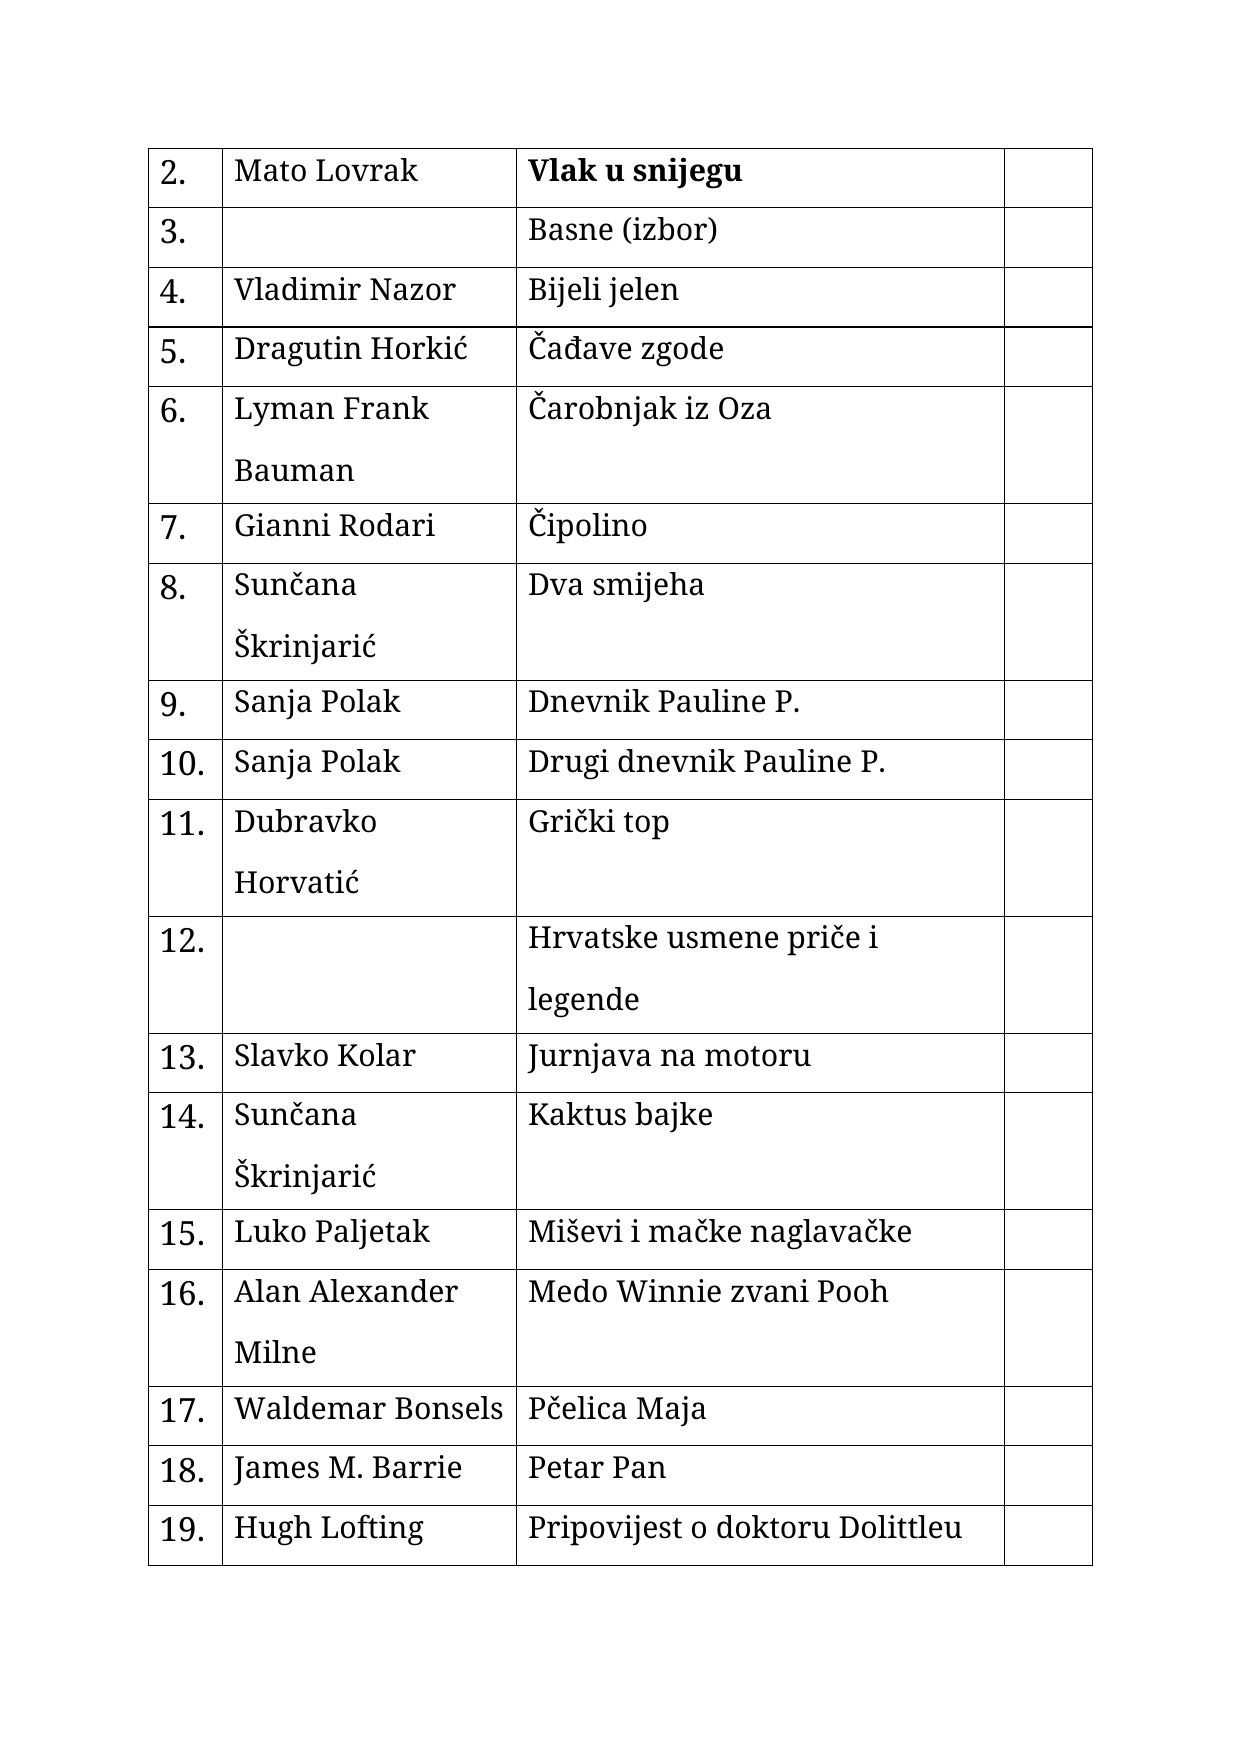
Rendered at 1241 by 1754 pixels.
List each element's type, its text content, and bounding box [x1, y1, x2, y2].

table_cell Hugh Lofting [223, 1506, 516, 1564]
table_cell Basne (izbor) [517, 208, 1004, 267]
table_cell Miševi i mačke naglavačke [517, 1210, 1004, 1269]
table_cell 4. [149, 268, 222, 326]
table_cell Luko Paljetak [223, 1210, 516, 1269]
table_cell [1005, 740, 1092, 799]
table_cell 3. [149, 208, 222, 267]
table_cell [1005, 1034, 1092, 1092]
table_cell Čarobnjak iz Oza [517, 387, 1004, 503]
table_cell 9. [149, 681, 222, 739]
table_cell [1005, 268, 1092, 326]
table_cell 19. [149, 1506, 222, 1564]
table_cell [1005, 504, 1092, 562]
table_cell 12. [149, 917, 222, 1033]
table_cell James M. Barrie [223, 1446, 516, 1505]
table_cell 6. [149, 387, 222, 503]
table_cell Grički top [517, 800, 1004, 916]
table_cell Drugi dnevnik Pauline P. [517, 740, 1004, 799]
table_cell [1005, 149, 1092, 207]
table_cell Petar Pan [517, 1446, 1004, 1505]
table_cell Pčelica Maja [517, 1387, 1004, 1445]
table_cell 10. [149, 740, 222, 799]
table_cell [1005, 1270, 1092, 1386]
table_cell 2. [149, 149, 222, 207]
table_cell 18. [149, 1446, 222, 1505]
table_cell [1005, 1446, 1092, 1505]
table_cell 5. [149, 328, 222, 386]
table_cell Čipolino [517, 504, 1004, 562]
table_cell Mato Lovrak [223, 149, 516, 207]
table_cell Gianni Rodari [223, 504, 516, 562]
table_cell Dragutin Horkić [223, 328, 516, 386]
table_cell Jurnjava na motoru [517, 1034, 1004, 1092]
table_cell [1005, 681, 1092, 739]
table_cell [1005, 208, 1092, 267]
table_cell Vladimir Nazor [223, 268, 516, 326]
table_cell Dubravko Horvatić [223, 800, 516, 916]
table_cell Lyman Frank Bauman [223, 387, 516, 503]
table_cell [223, 917, 516, 1033]
table_cell [1005, 1210, 1092, 1269]
table_cell [1005, 328, 1092, 386]
table_cell Sanja Polak [223, 740, 516, 799]
table_cell Hrvatske usmene priče i legende [517, 917, 1004, 1033]
table_cell Sanja Polak [223, 681, 516, 739]
table_cell [1005, 1387, 1092, 1445]
table_cell Sunčana Škrinjarić [223, 1093, 516, 1209]
table_cell Sunčana Škrinjarić [223, 564, 516, 679]
table_cell Waldemar Bonsels [223, 1387, 516, 1445]
table_cell 7. [149, 504, 222, 562]
table_cell 8. [149, 564, 222, 679]
table_cell 11. [149, 800, 222, 916]
table_cell Slavko Kolar [223, 1034, 516, 1092]
table_cell Alan Alexander Milne [223, 1270, 516, 1386]
table_cell [1005, 1093, 1092, 1209]
table_cell 16. [149, 1270, 222, 1386]
table_cell 15. [149, 1210, 222, 1269]
table_cell [1005, 1506, 1092, 1564]
table_cell 14. [149, 1093, 222, 1209]
table_cell 17. [149, 1387, 222, 1445]
table_cell Kaktus bajke [517, 1093, 1004, 1209]
table_cell Medo Winnie zvani Pooh [517, 1270, 1004, 1386]
table_cell [1005, 564, 1092, 679]
table_cell [1005, 917, 1092, 1033]
table_cell Čađave zgode [517, 328, 1004, 386]
table_cell [223, 208, 516, 267]
table_cell Pripovijest o doktoru Dolittleu [517, 1506, 1004, 1564]
table_cell [1005, 387, 1092, 503]
table_cell Bijeli jelen [517, 268, 1004, 326]
table_cell Vlak u snijegu [517, 149, 1004, 207]
table_cell [1005, 800, 1092, 916]
table_cell Dva smijeha [517, 564, 1004, 679]
table_cell 13. [149, 1034, 222, 1092]
table_cell Dnevnik Pauline P. [517, 681, 1004, 739]
